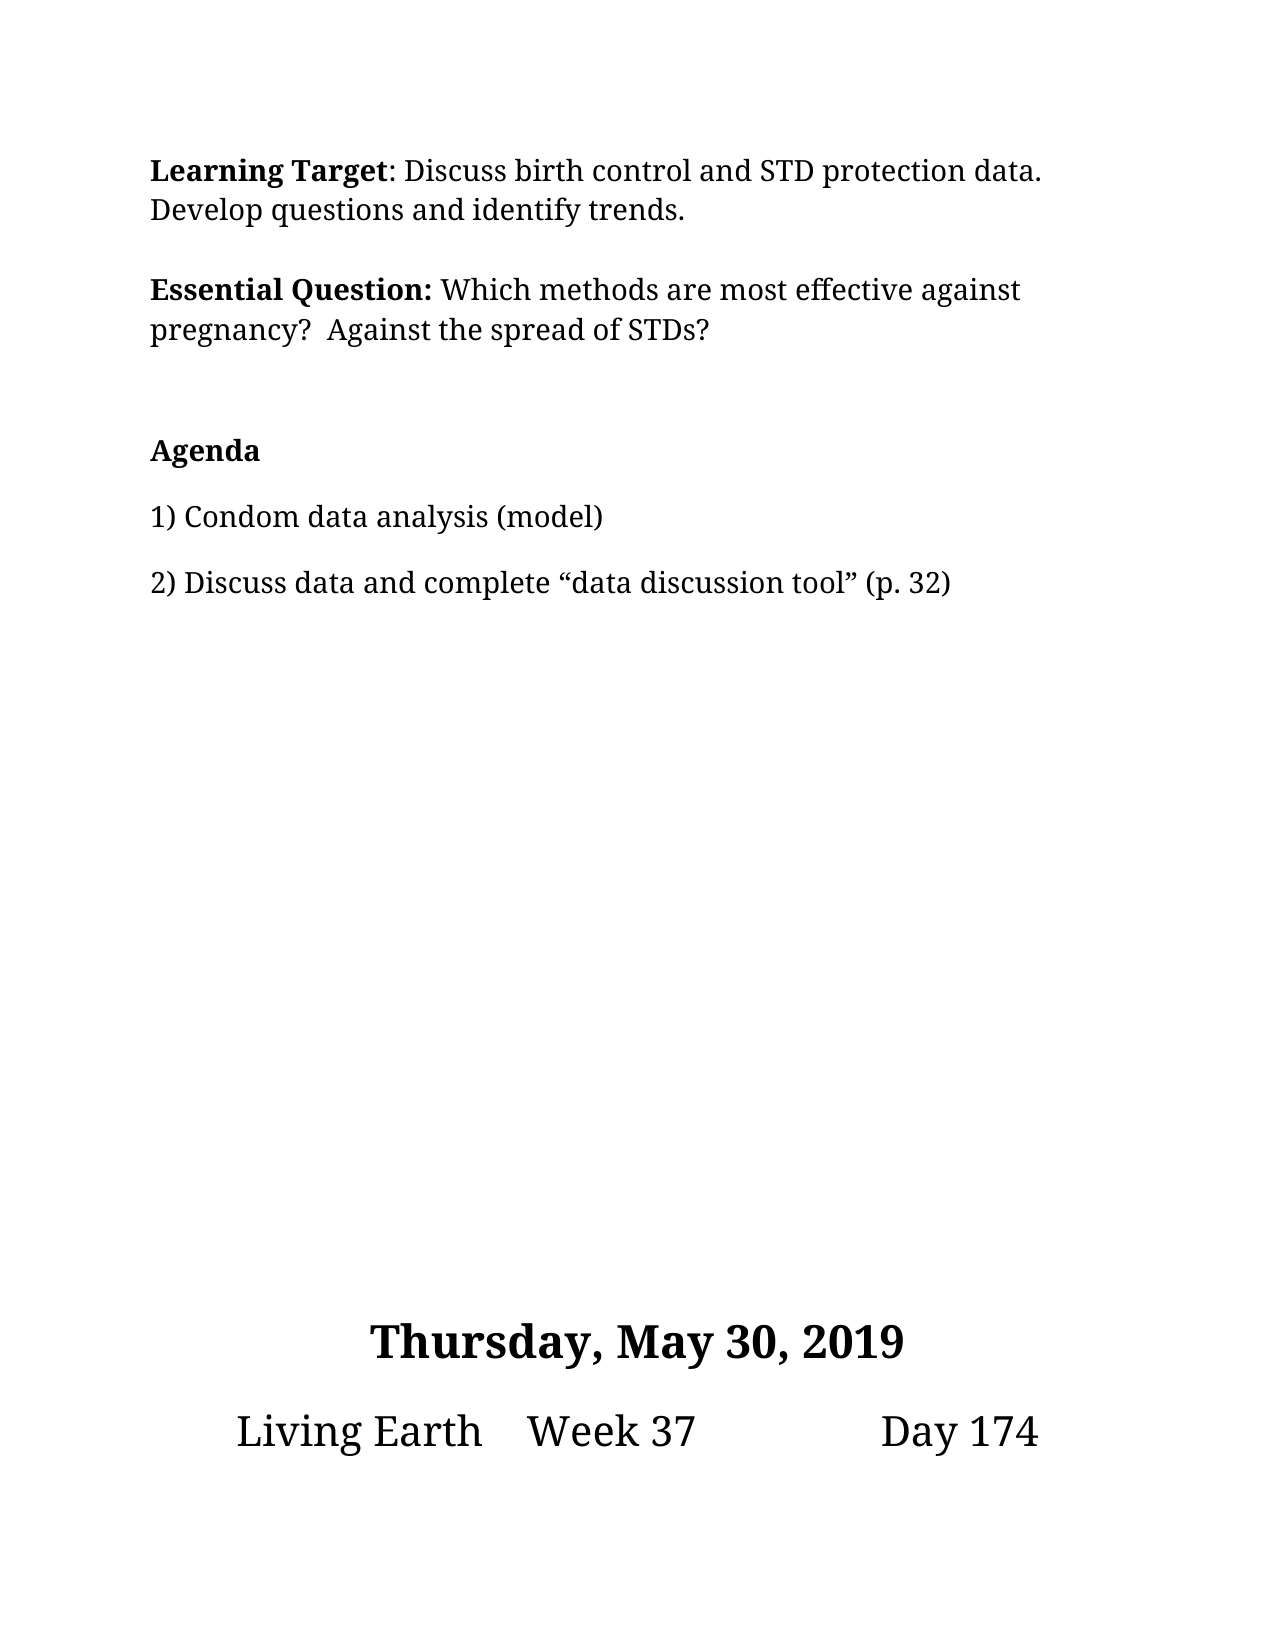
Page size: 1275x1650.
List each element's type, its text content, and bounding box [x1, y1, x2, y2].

text 2) Discuss data and complete “data discussion tool” (p. 32) [150, 563, 1125, 602]
text Thursday, May 30, 2019 [150, 1309, 1125, 1372]
text Living Earth Week 37 Day 174 [150, 1402, 1125, 1459]
text 1) Condom data analysis (model) [150, 496, 1125, 536]
text Essential Question: Which methods are most effective against pregnancy? Against the spread of STDs? [150, 269, 1125, 348]
text Learning Target: Discuss birth control and STD protection data. Develop questions and identify trends. [150, 150, 1125, 229]
text Agenda [150, 430, 1125, 469]
